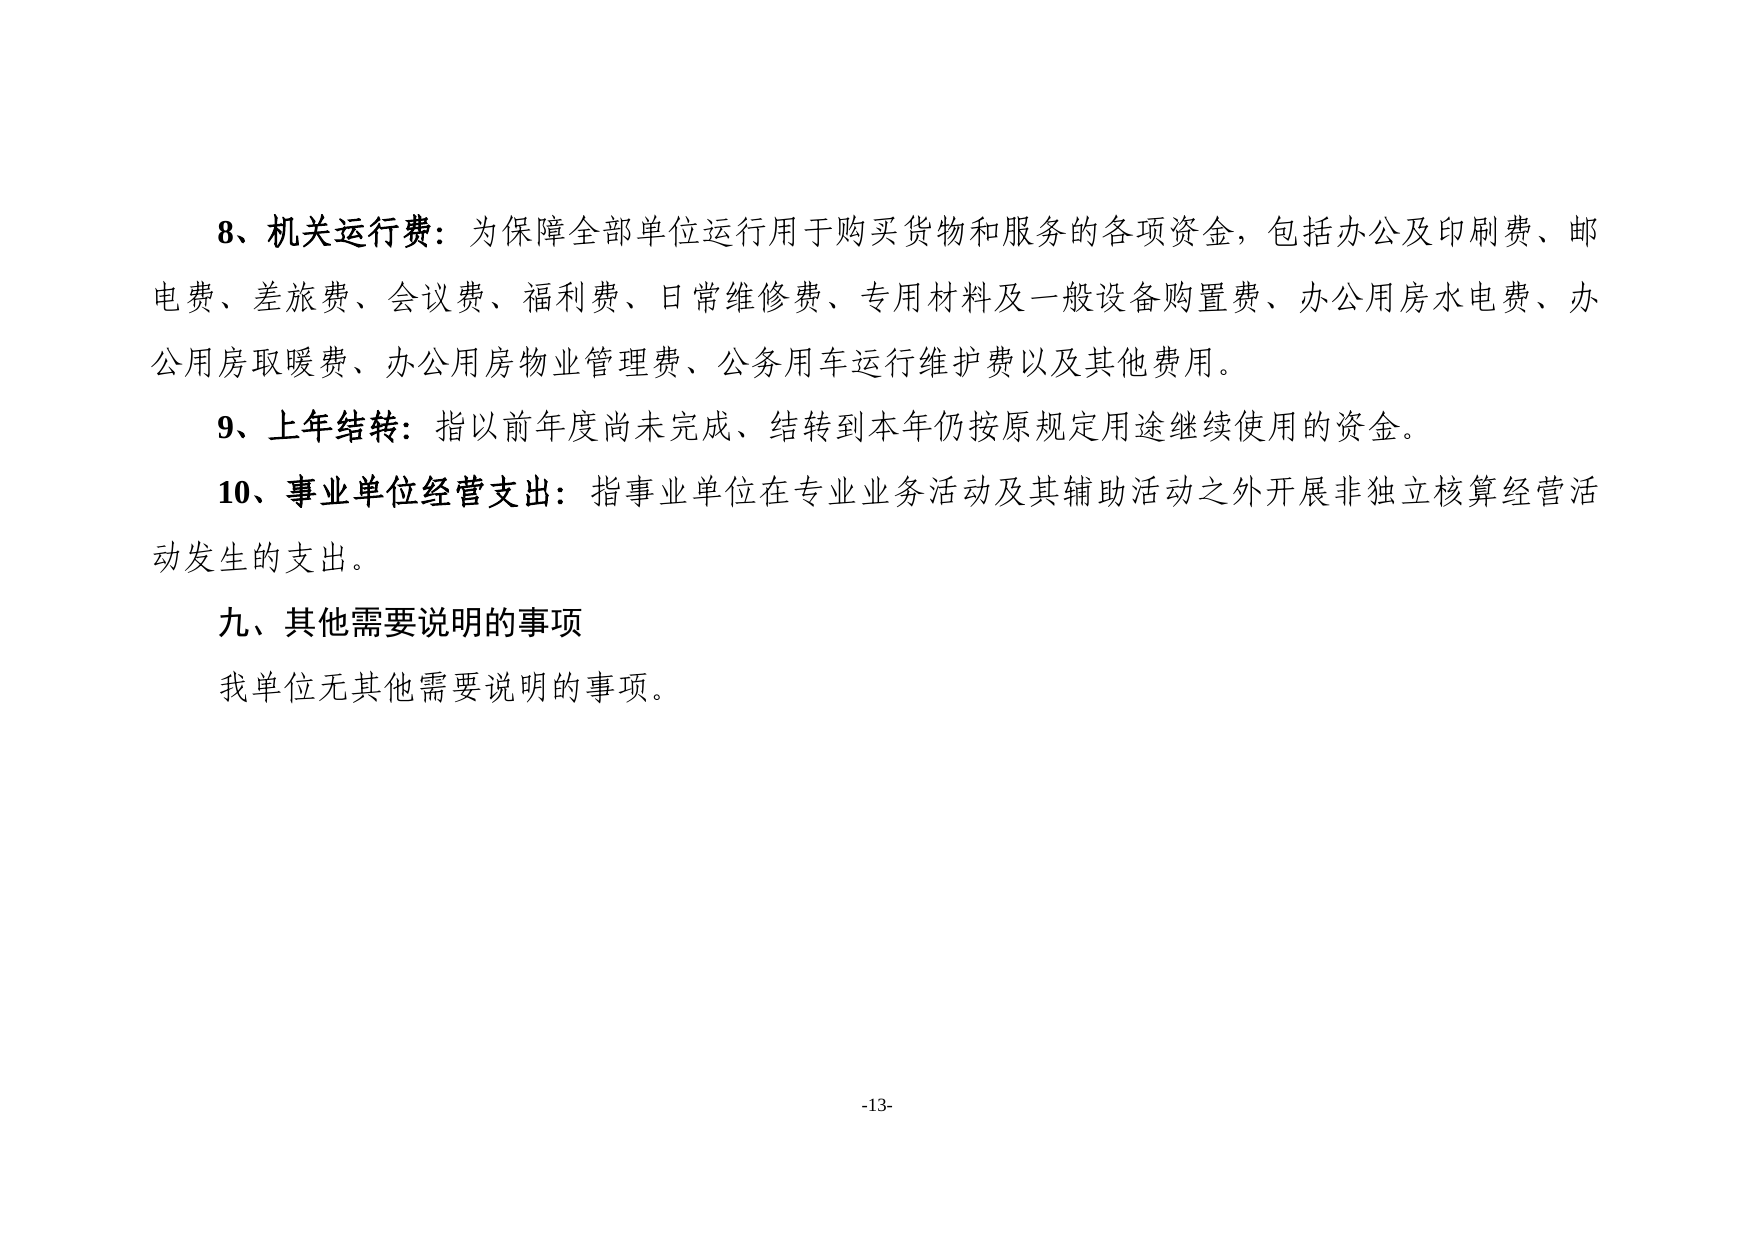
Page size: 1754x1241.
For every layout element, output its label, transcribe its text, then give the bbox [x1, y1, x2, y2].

text 9、上年结转：指以前年度尚未完成、结转到本年仍按原规定用途继续使用的资金。 [150, 393, 1604, 458]
text 10、事业单位经营支出：指事业单位在专业业务活动及其辅助活动之外开展非独立核算经营活动发生的支出。 [150, 458, 1604, 588]
text 九、其他需要说明的事项 [150, 588, 1604, 653]
text 我单位无其他需要说明的事项。 [150, 653, 1604, 718]
text 8、机关运行费：为保障全部单位运行用于购买货物和服务的各项资金，包括办公及印刷费、邮电费、差旅费、会议费、福利费、日常维修费、专用材料及一般设备购置费、办公用房水电费、办公用房取暖费、办公用房物业管理费、公务用车运行维护费以及其他费用。 [150, 198, 1604, 393]
